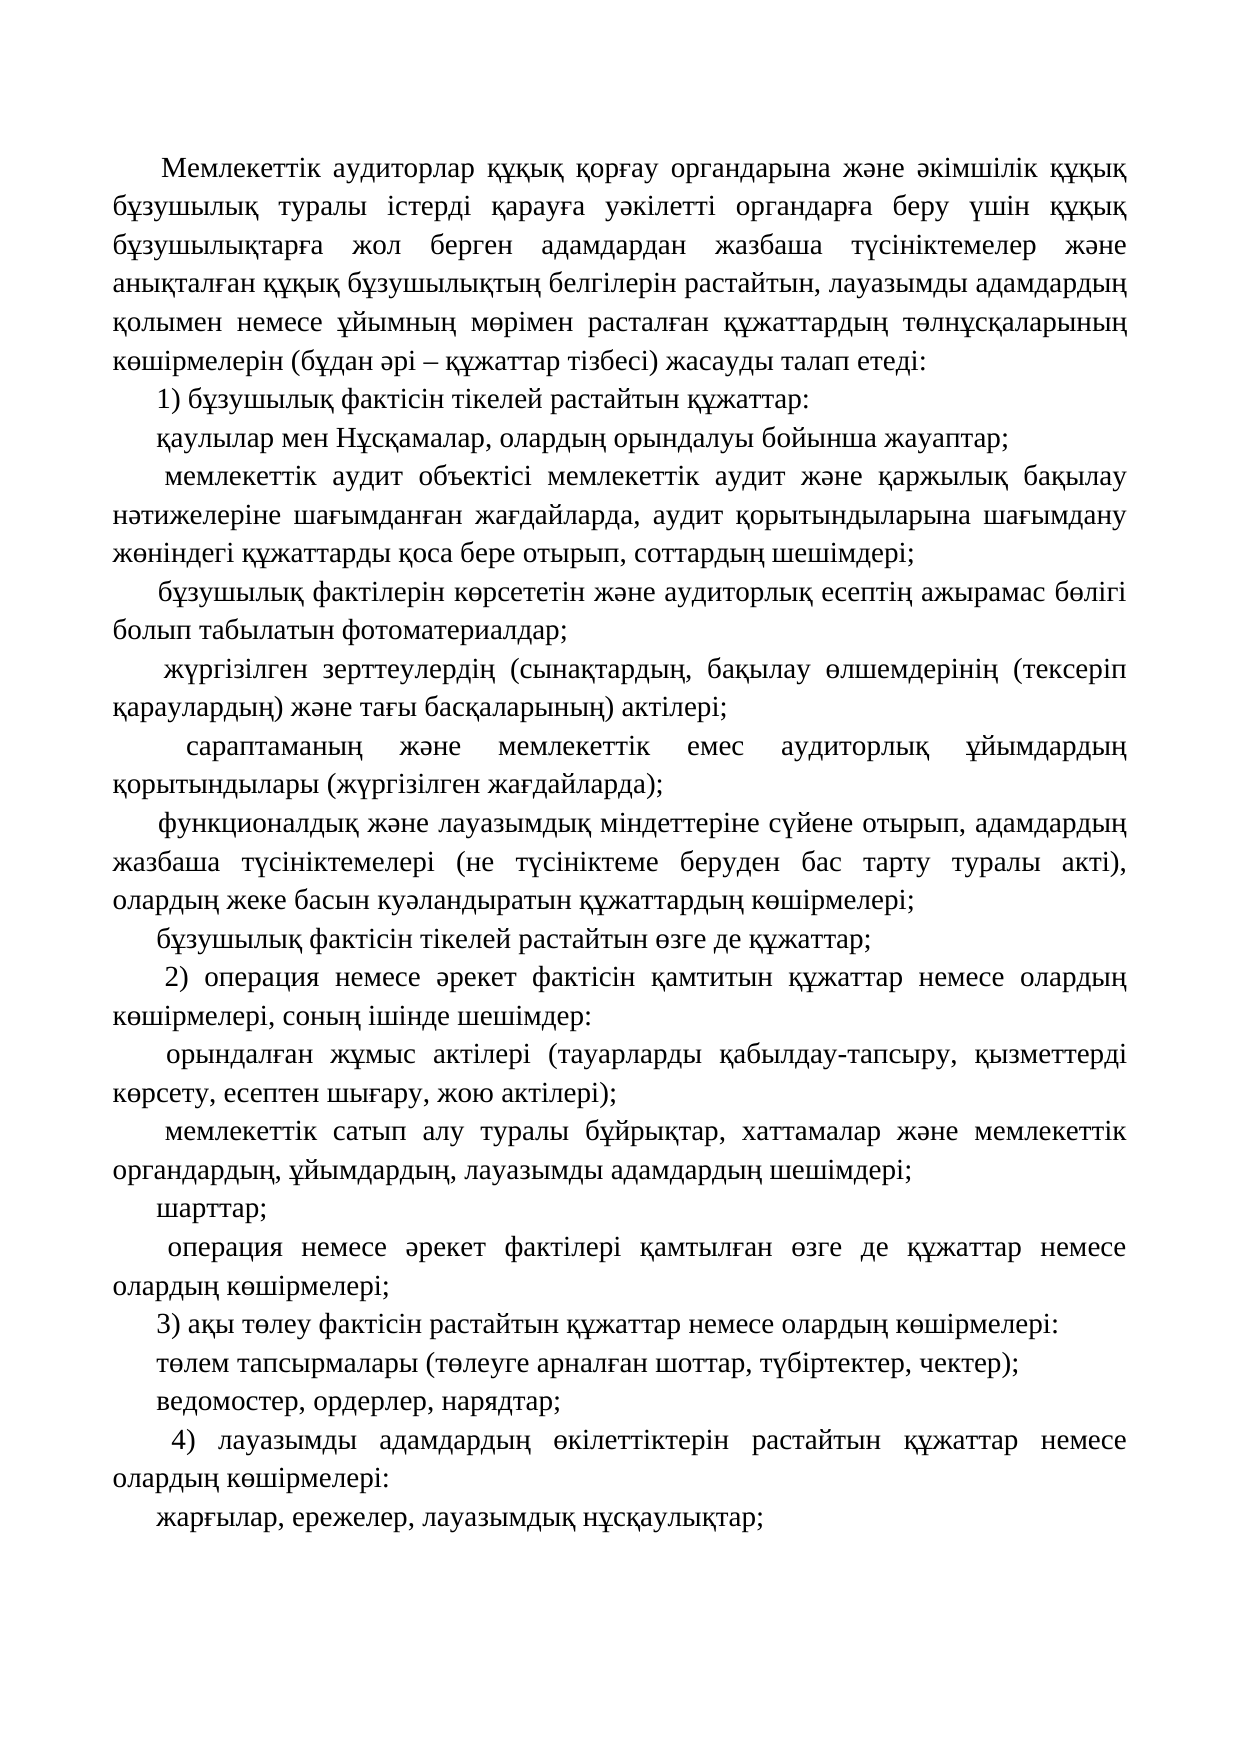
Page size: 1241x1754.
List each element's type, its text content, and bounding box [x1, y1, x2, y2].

text қаулылар мен Нұсқамалар, олардың орындалуы бойынша жауаптар; [112, 420, 1128, 453]
text 3) ақы төлеу фактісін растайтын құжаттар немесе олардың көшірмелері: [112, 1306, 1128, 1340]
text 2) операция немесе әрекет фактісін қамтитын құжаттар немесе олардың көшірмелері, соның ішінде шешімдер: [112, 959, 1128, 1031]
text 4) лауазымды адамдардың өкілеттіктерін растайтын құжаттар немесе олардың көшірмелері: [112, 1422, 1128, 1494]
text бұзушылық фактілерін көрсететін және аудиторлық есептің ажырамас бөлігі болып табылатын фотоматериалдар; [112, 574, 1128, 646]
text орындалған жұмыс актілері (тауарларды қабылдау-тапсыру, қызметтерді көрсету, есептен шығару, жою актілері); [112, 1036, 1128, 1108]
text ведомостер, ордерлер, нарядтар; [112, 1383, 1128, 1417]
text операция немесе әрекет фактілері қамтылған өзге де құжаттар немесе олардың көшірмелері; [112, 1229, 1128, 1301]
text бұзушылық фактісін тікелей растайтын өзге де құжаттар; [112, 921, 1128, 954]
text Мемлекеттік аудиторлар құқық қорғау органдарына және әкімшілік құқық бұзушылық туралы істерді қарауға уәкілетті органдарға беру үшін құқық бұзушылықтарға жол берген адамдардан жазбаша түсініктемелер және анықталған құқық бұзушылықтың белгілерін растайтын, лауазымды адамдардың қолымен немесе ұйымның мөрімен расталған құжаттардың төлнұсқаларының көшірмелерін (бұдан әрі – құжаттар тізбесі) жасауды талап етеді: [112, 150, 1128, 376]
text мемлекеттік сатып алу туралы бұйрықтар, хаттамалар және мемлекеттік органдардың, ұйымдардың, лауазымды адамдардың шешімдері; [112, 1113, 1128, 1186]
text функционалдық және лауазымдық міндеттеріне сүйене отырып, адамдардың жазбаша түсініктемелері (не түсініктеме беруден бас тарту туралы акті), олардың жеке басын куәландыратын құжаттардың көшірмелері; [112, 805, 1128, 916]
text 1) бұзушылық фактісін тікелей растайтын құжаттар: [112, 381, 1128, 415]
text төлем тапсырмалары (төлеуге арналған шоттар, түбіртектер, чектер); [112, 1345, 1128, 1378]
text сараптаманың және мемлекеттік емес аудиторлық ұйымдардың қорытындылары (жүргізілген жағдайларда); [112, 728, 1128, 800]
text жарғылар, ережелер, лауазымдық нұсқаулықтар; [112, 1499, 1128, 1532]
text шарттар; [112, 1191, 1128, 1224]
text жүргізілген зерттеулердің (сынақтардың, бақылау өлшемдерінің (тексеріп қараулардың) және тағы басқаларының) актілері; [112, 651, 1128, 723]
text мемлекеттік аудит объектісі мемлекеттік аудит және қаржылық бақылау нәтижелеріне шағымданған жағдайларда, аудит қорытындыларына шағымдану жөніндегі құжаттарды қоса бере отырып, соттардың шешімдері; [112, 458, 1128, 569]
